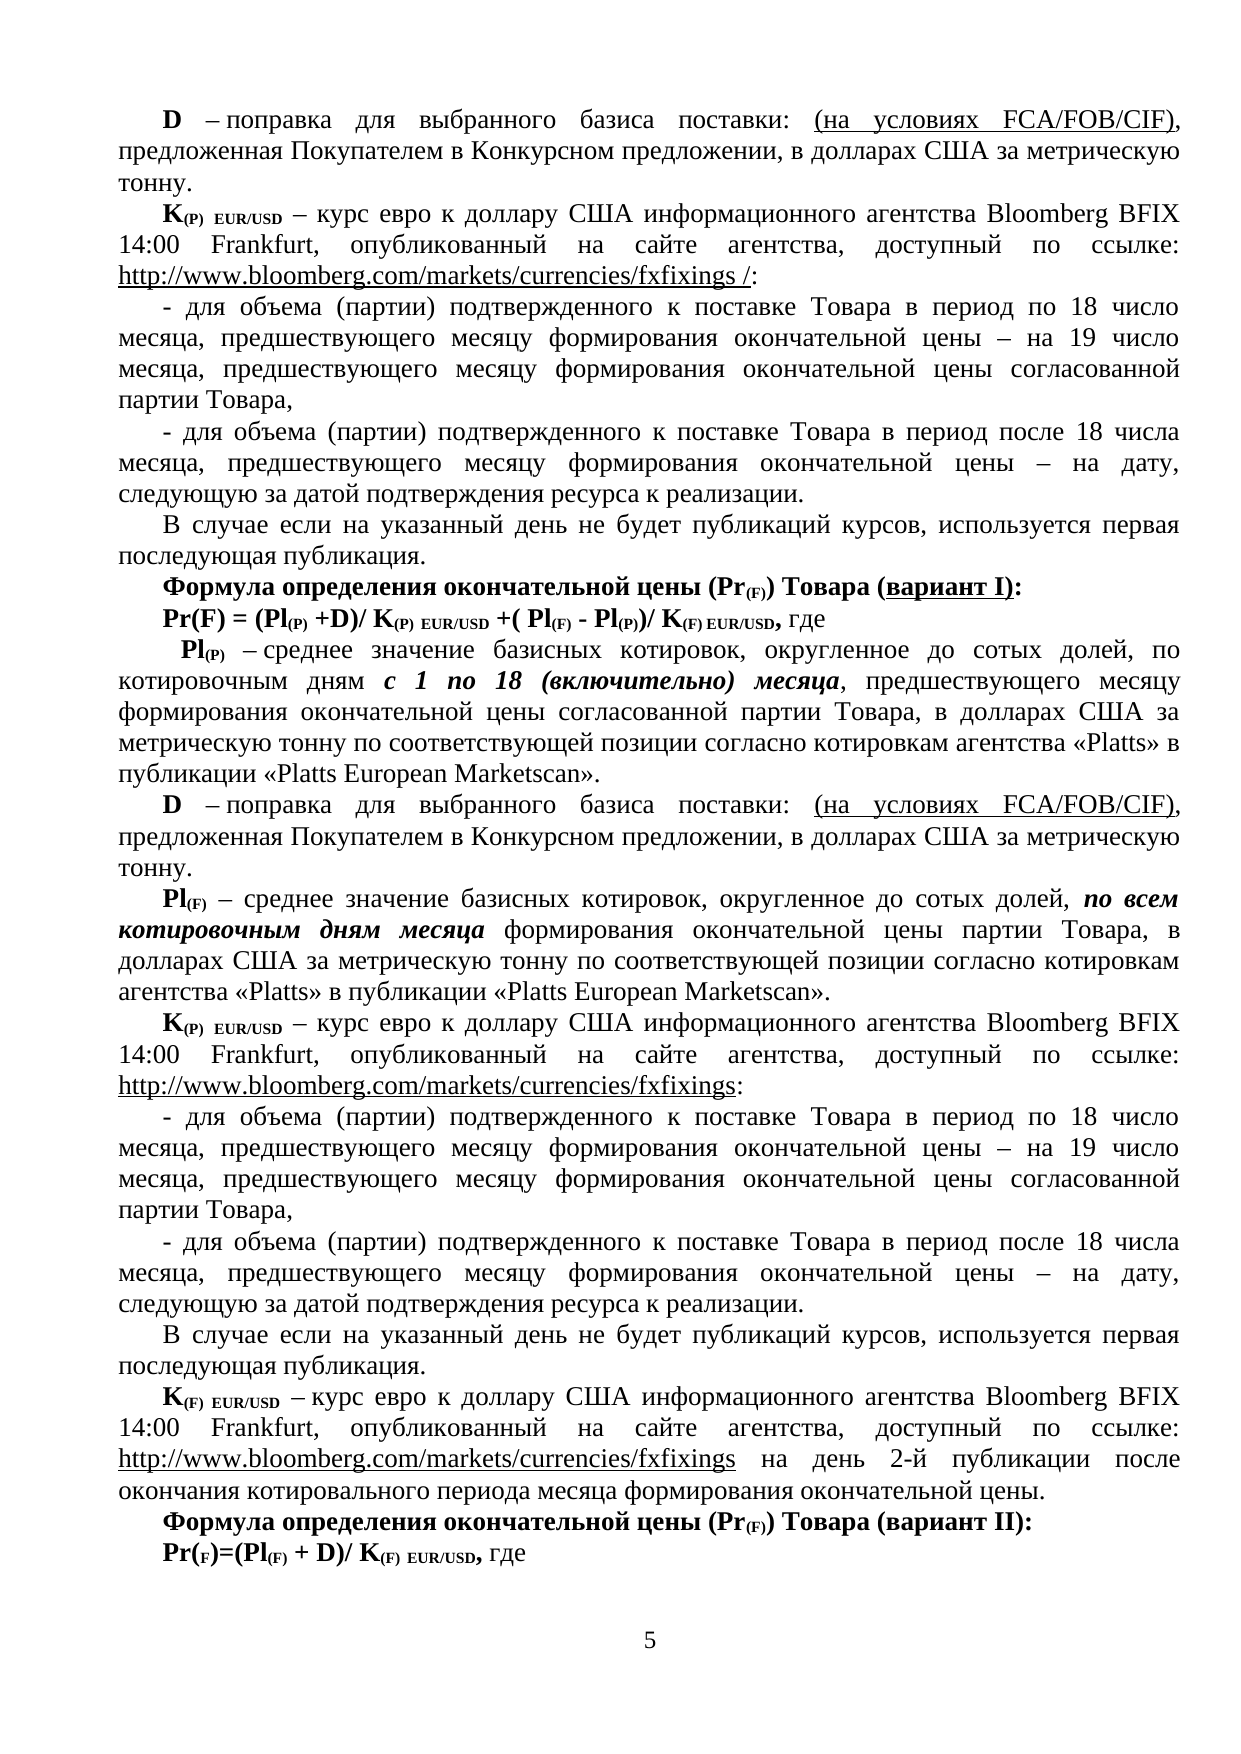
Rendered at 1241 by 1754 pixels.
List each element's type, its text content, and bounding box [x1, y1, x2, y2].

text Рl(F) – среднее значение базисных котировок, округленное до сотых долей, по всем котировочным дням месяца формирования окончательной цены партии Товара, в долларах США за метрическую тонну по соответствующей позиции согласно котировкам агентства «Platts» в публикации «Platts European Marketscan». [118, 882, 1181, 1007]
text K(P) EUR/USD – курс евро к доллару США информационного агентства Bloomberg BFIX 14:00 Frankfurt, опубликованный на сайте агентства, доступный по ссылке: http://www.bloomberg.com/markets/currencies/fxfixings /: [118, 197, 1181, 290]
text - для объема (партии) подтвержденного к поставке Товара в период по 18 число месяца, предшествующего месяцу формирования окончательной цены – на 19 число месяца, предшествующего месяцу формирования окончательной цены согласованной партии Товара, [118, 290, 1181, 415]
text Pr(F) = (Pl(P) +D)/ K(P) EUR/USD +( Рl(F) - Рl(P))/ K(F) EUR/USD, где [118, 602, 1181, 633]
text Формула определения окончательной цены (Pr(F)) Товара (вариант I): [118, 571, 1181, 602]
text K(P) EUR/USD – курс евро к доллару США информационного агентства Bloomberg BFIX 14:00 Frankfurt, опубликованный на сайте агентства, доступный по ссылке: http://www.bloomberg.com/markets/currencies/fxfixings: [118, 1007, 1181, 1100]
text - для объема (партии) подтвержденного к поставке Товара в период после 18 числа месяца, предшествующего месяцу формирования окончательной цены – на дату, следующую за датой подтверждения ресурса к реализации. [118, 415, 1181, 508]
text Pr(F)=(Рl(F) + D)/ K(F) EUR/USD, где [118, 1536, 1181, 1567]
text Формула определения окончательной цены (Pr(F)) Товара (вариант II): [118, 1505, 1181, 1536]
text - для объема (партии) подтвержденного к поставке Товара в период по 18 число месяца, предшествующего месяцу формирования окончательной цены – на 19 число месяца, предшествующего месяцу формирования окончательной цены согласованной партии Товара, [118, 1100, 1181, 1224]
text D – поправка для выбранного базиса поставки: (на условиях FCA/FOB/CIF), предложенная Покупателем в Конкурсном предложении, в долларах США за метрическую тонну. [118, 103, 1181, 197]
text D – поправка для выбранного базиса поставки: (на условиях FCA/FOB/CIF), предложенная Покупателем в Конкурсном предложении, в долларах США за метрическую тонну. [118, 788, 1181, 882]
text В случае если на указанный день не будет публикаций курсов, используется первая последующая публикация. [118, 508, 1181, 571]
text В случае если на указанный день не будет публикаций курсов, используется первая последующая публикация. [118, 1318, 1181, 1380]
text Pl(P) – среднее значение базисных котировок, округленное до сотых долей, по котировочным дням с 1 по 18 (включительно) месяца, предшествующего месяцу формирования окончательной цены согласованной партии Товара, в долларах США за метрическую тонну по соответствующей позиции согласно котировкам агентства «Platts» в публикации «Platts European Marketscan». [118, 633, 1181, 788]
text - для объема (партии) подтвержденного к поставке Товара в период после 18 числа месяца, предшествующего месяцу формирования окончательной цены – на дату, следующую за датой подтверждения ресурса к реализации. [118, 1224, 1181, 1318]
text K(F) EUR/USD – курс евро к доллару США информационного агентства Bloomberg BFIX 14:00 Frankfurt, опубликованный на сайте агентства, доступный по ссылке: http://www.bloomberg.com/markets/currencies/fxfixings на день 2-й публикации после окончания котировального периода месяца формирования окончательной цены. [118, 1380, 1181, 1505]
